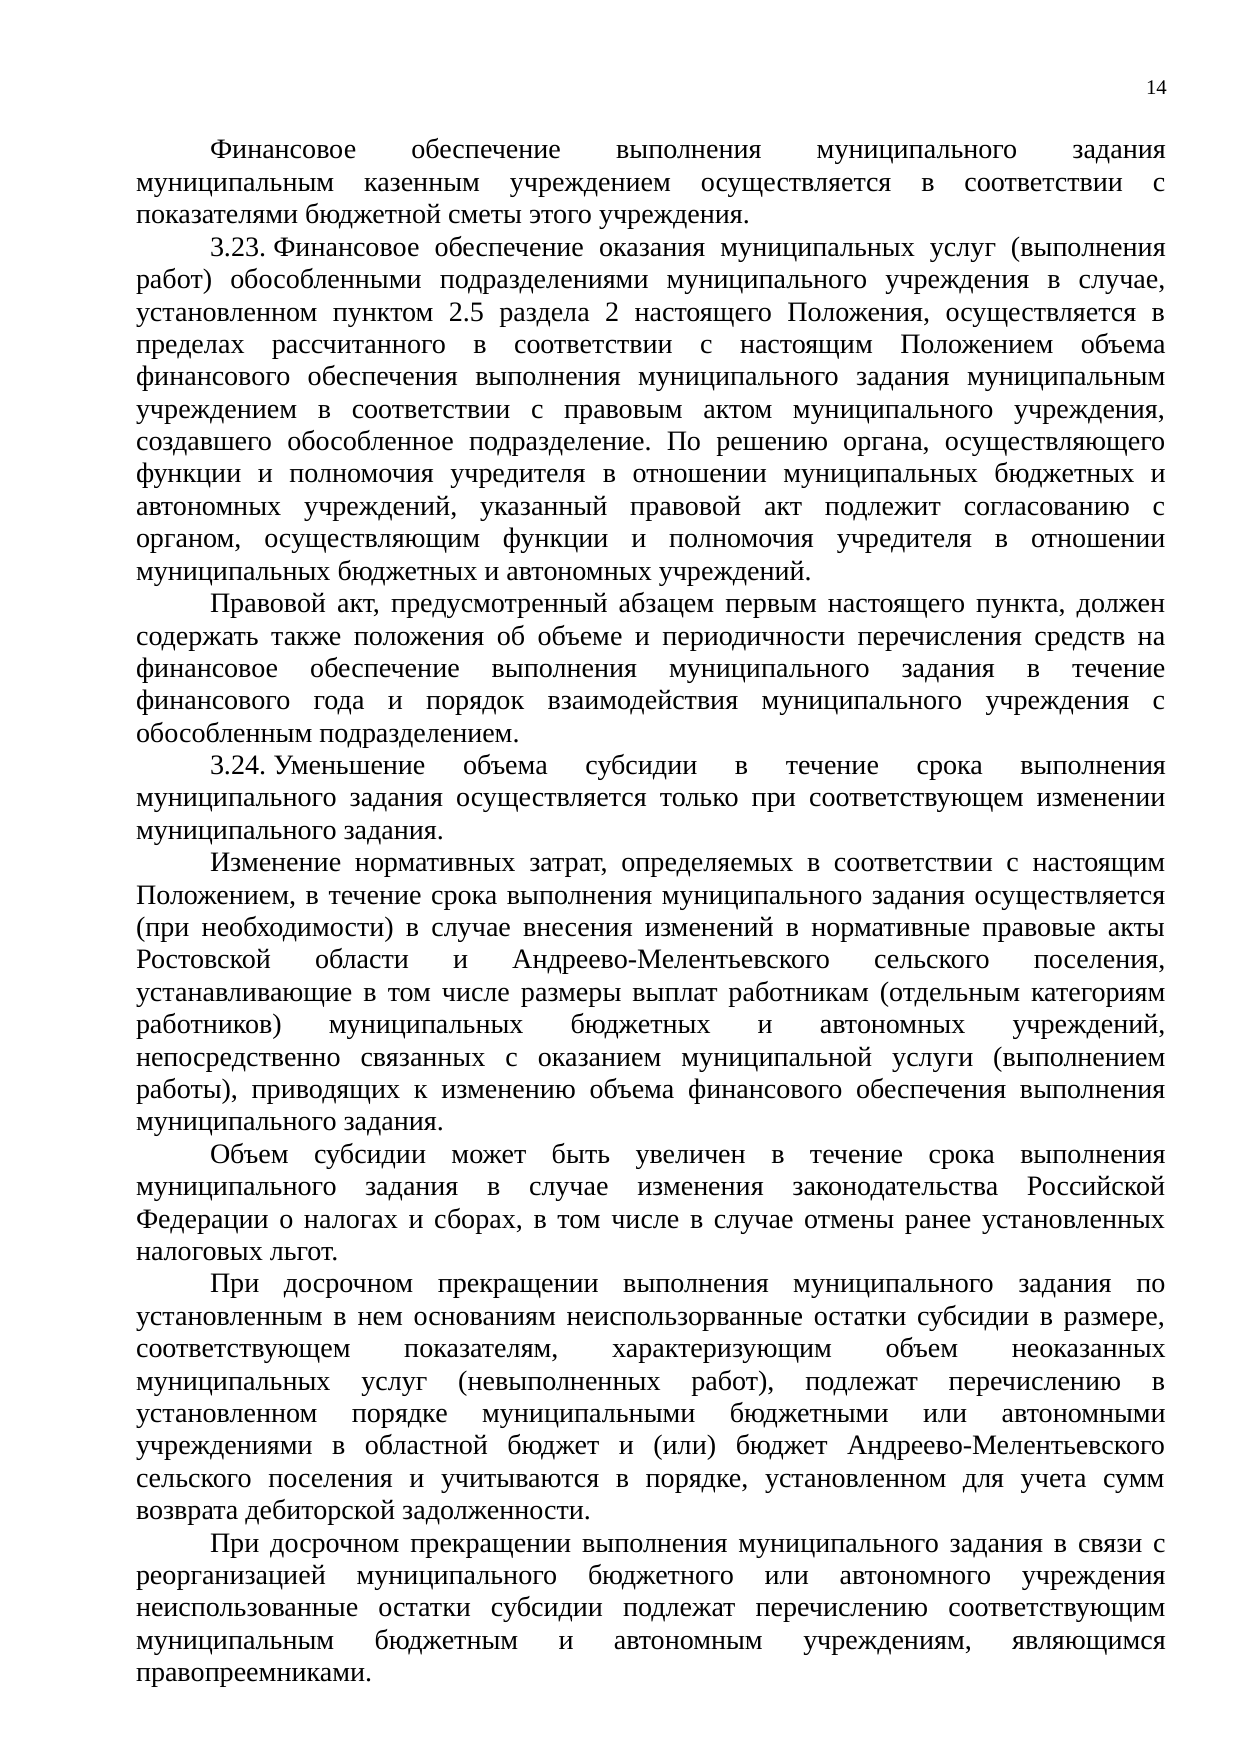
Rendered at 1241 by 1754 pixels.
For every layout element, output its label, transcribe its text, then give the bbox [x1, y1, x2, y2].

text Правовой акт, предусмотренный абзацем первым настоящего пункта, должен содержать также положения об объеме и периодичности перечисления средств на финансовое обеспечение выполнения муниципального задания в течение финансового года и порядок взаимодействия муниципального учреждения с обособленным подразделением. [136, 586, 1167, 748]
text Объем субсидии может быть увеличен в течение срока выполнения муниципального задания в случае изменения законодательства Российской Федерации о налогах и сборах, в том числе в случае отмены ранее установленных налоговых льгот. [136, 1137, 1167, 1266]
text Изменение нормативных затрат, определяемых в соответствии с настоящим Положением, в течение срока выполнения муниципального задания осуществляется (при необходимости) в случае внесения изменений в нормативные правовые акты Ростовской области и Андреево-Мелентьевского сельского поселения, устанавливающие в том числе размеры выплат работникам (отдельным категориям работников) муниципальных бюджетных и автономных учреждений, непосредственно связанных с оказанием муниципальной услуги (выполнением работы), приводящих к изменению объема финансового обеспечения выполнения муниципального задания. [136, 845, 1167, 1137]
text Финансовое обеспечение выполнения муниципального задания муниципальным казенным учреждением осуществляется в соответствии с показателями бюджетной сметы этого учреждения. [136, 133, 1167, 230]
text При досрочном прекращении выполнения муниципального задания по установленным в нем основаниям неиспользорванные остатки субсидии в размере, соответствующем показателям, характеризующим объем неоказанных муниципальных услуг (невыполненных работ), подлежат перечислению в установленном порядке муниципальными бюджетными или автономными учреждениями в областной бюджет и (или) бюджет Андреево-Мелентьевского сельского поселения и учитываются в порядке, установленном для учета сумм возврата дебиторской задолженности. [136, 1266, 1167, 1526]
text 3.23. Финансовое обеспечение оказания муниципальных услуг (выполнения работ) обособленными подразделениями муниципального учреждения в случае, установленном пунктом 2.5 раздела 2 настоящего Положения, осуществляется в пределах рассчитанного в соответствии с настоящим Положением объема финансового обеспечения выполнения муниципального задания муниципальным учреждением в соответствии с правовым актом муниципального учреждения, создавшего обособленное подразделение. По решению органа, осуществляющего функции и полномочия учредителя в отношении муниципальных бюджетных и автономных учреждений, указанный правовой акт подлежит согласованию с органом, осуществляющим функции и полномочия учредителя в отношении муниципальных бюджетных и автономных учреждений. [136, 230, 1167, 586]
text 3.24. Уменьшение объема субсидии в течение срока выполнения муниципального задания осуществляется только при соответствующем изменении муниципального задания. [136, 748, 1167, 845]
text При досрочном прекращении выполнения муниципального задания в связи с реорганизацией муниципального бюджетного или автономного учреждения неиспользованные остатки субсидии подлежат перечислению соответствующим муниципальным бюджетным и автономным учреждениям, являющимся правопреемниками. [136, 1526, 1167, 1688]
